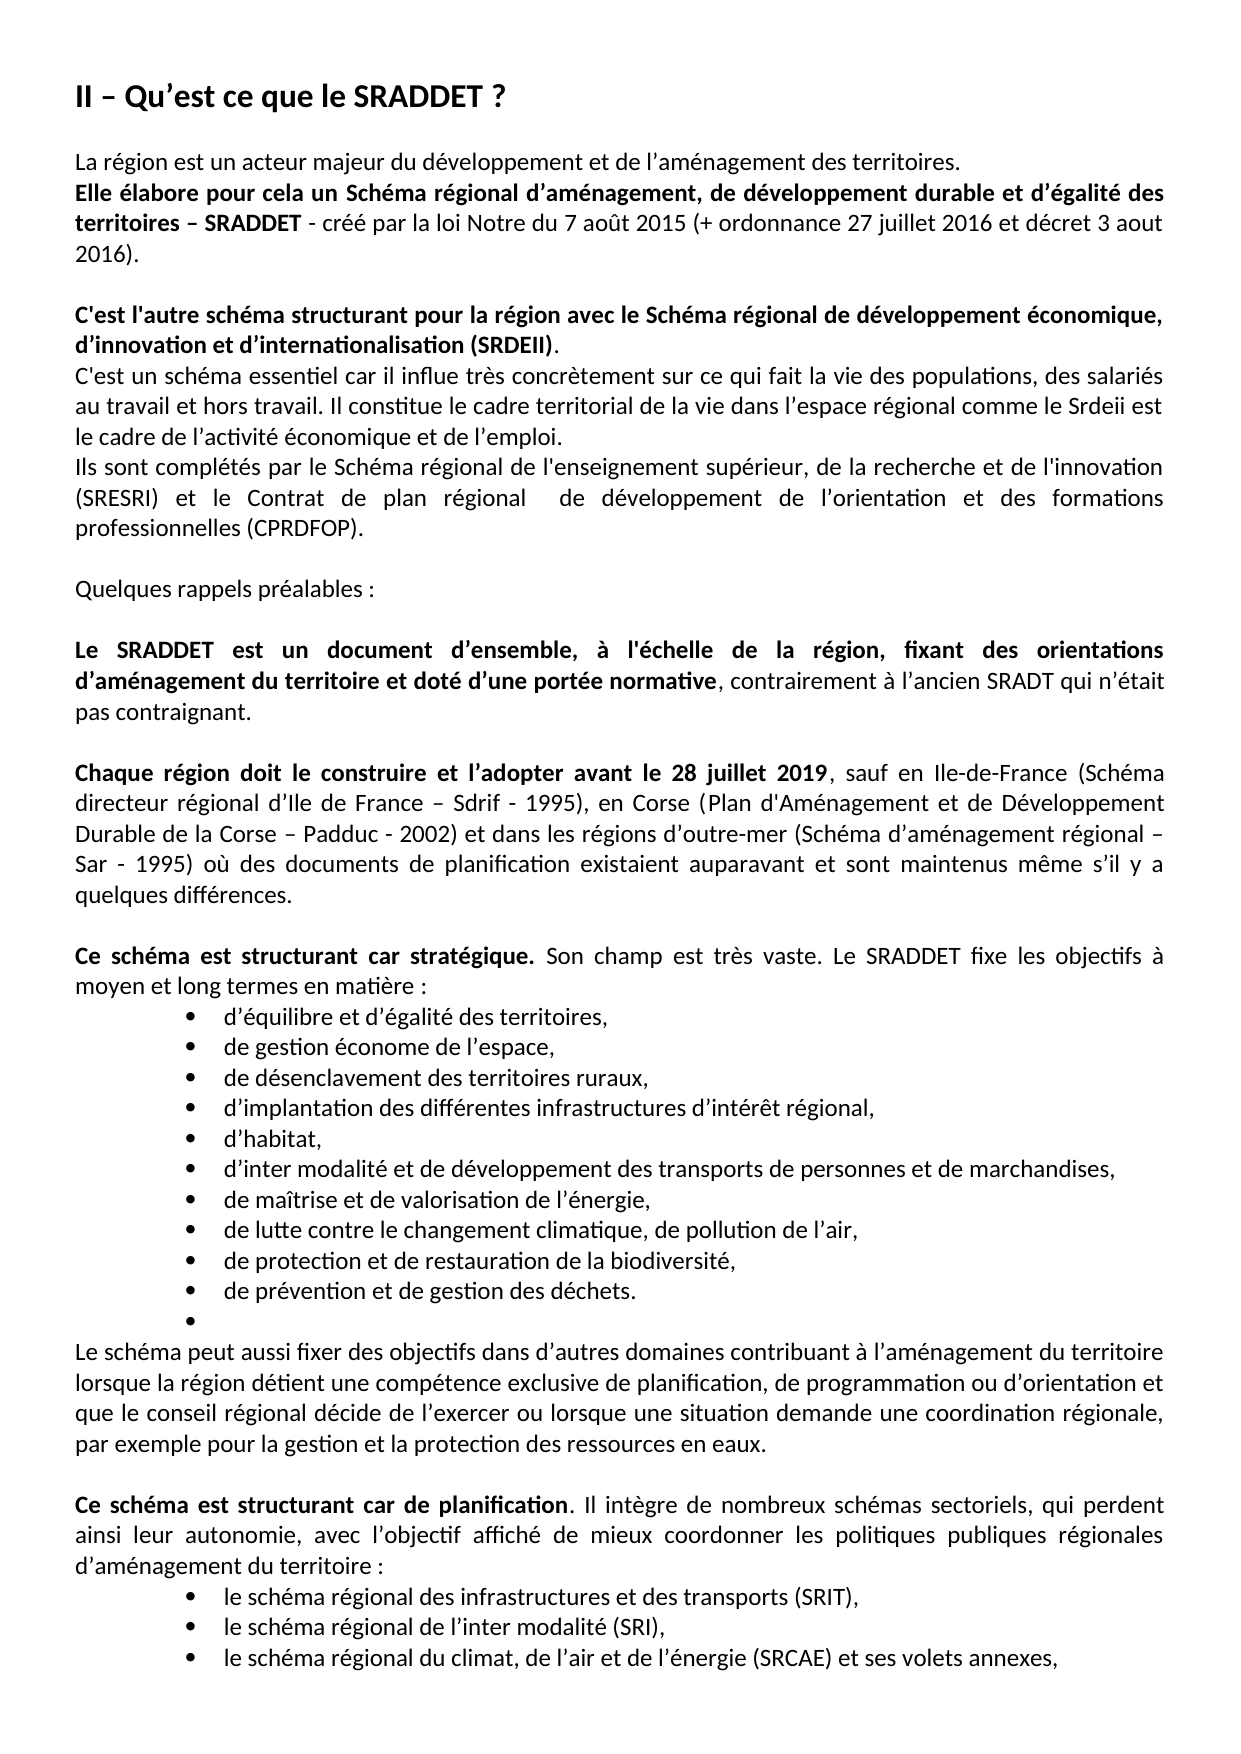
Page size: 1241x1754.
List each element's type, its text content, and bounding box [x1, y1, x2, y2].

list de désenclavement des territoires ruraux, [186, 1062, 1165, 1092]
list d’habitat, [186, 1123, 1165, 1153]
text Ce schéma est structurant car stratégique. Son champ est très vaste. Le SRADDET fixe les objectifs à moyen et long termes en matière : [75, 940, 1165, 1001]
list de lutte contre le changement climatique, de pollution de l’air, [186, 1214, 1165, 1245]
list le schéma régional du climat, de l’air et de l’énergie (SRCAE) et ses volets annexes, [186, 1642, 1165, 1672]
text Le schéma peut aussi fixer des objectifs dans d’autres domaines contribuant à l’aménagement du territoire lorsque la région détient une compétence exclusive de planification, de programmation ou d’orientation et que le conseil régional décide de l’exercer ou lorsque une situation demande une coordination régionale, par exemple pour la gestion et la protection des ressources en eaux. [75, 1337, 1165, 1459]
text C'est un schéma essentiel car il influe très concrètement sur ce qui fait la vie des populations, des salariés au travail et hors travail. Il constitue le cadre territorial de la vie dans l’espace régional comme le Srdeii est le cadre de l’activité économique et de l’emploi. [75, 360, 1165, 451]
list d’équilibre et d’égalité des territoires, [186, 1001, 1165, 1031]
list d’inter modalité et de développement des transports de personnes et de marchandises, [186, 1153, 1165, 1184]
list le schéma régional de l’inter modalité (SRI), [186, 1611, 1165, 1642]
list le schéma régional des infrastructures et des transports (SRIT), [186, 1581, 1165, 1611]
list d’implantation des différentes infrastructures d’intérêt régional, [186, 1092, 1165, 1123]
text Elle élabore pour cela un Schéma régional d’aménagement, de développement durable et d’égalité des territoires – SRADDET - créé par la loi Notre du 7 août 2015 (+ ordonnance 27 juillet 2016 et décret 3 aout 2016). [75, 177, 1165, 268]
text Le SRADDET est un document d’ensemble, à l'échelle de la région, fixant des orientations d’aménagement du territoire et doté d’une portée normative, contrairement à l’ancien SRADT qui n’était pas contraignant. [75, 634, 1165, 726]
list de maîtrise et de valorisation de l’énergie, [186, 1184, 1165, 1214]
text C'est l'autre schéma structurant pour la région avec le Schéma régional de développement économique, d’innovation et d’internationalisation (SRDEII). [75, 299, 1165, 360]
text Ce schéma est structurant car de planification. Il intègre de nombreux schémas sectoriels, qui perdent ainsi leur autonomie, avec l’objectif affiché de mieux coordonner les politiques publiques régionales d’aménagement du territoire : [75, 1489, 1165, 1581]
text Ils sont complétés par le Schéma régional de l'enseignement supérieur, de la recherche et de l'innovation (SRESRI) et le Contrat de plan régional de développement de l’orientation et des formations professionnelles (CPRDFOP). [75, 451, 1165, 543]
text II – Qu’est ce que le SRADDET ? [75, 75, 1165, 116]
list de gestion économe de l’espace, [186, 1031, 1165, 1062]
text La région est un acteur majeur du développement et de l’aménagement des territoires. [75, 146, 1165, 177]
text Chaque région doit le construire et l’adopter avant le 28 juillet 2019, sauf en Ile-de-France (Schéma directeur régional d’Ile de France – Sdrif - 1995), en Corse (Plan d'Aménagement et de Développement Durable de la Corse – Padduc - 2002) et dans les régions d’outre-mer (Schéma d’aménagement régional – Sar - 1995) où des documents de planification existaient auparavant et sont maintenus même s’il y a quelques différences. [75, 757, 1165, 909]
list de protection et de restauration de la biodiversité, [186, 1245, 1165, 1276]
list de prévention et de gestion des déchets. [186, 1276, 1165, 1306]
text Quelques rappels préalables : [75, 573, 1165, 604]
